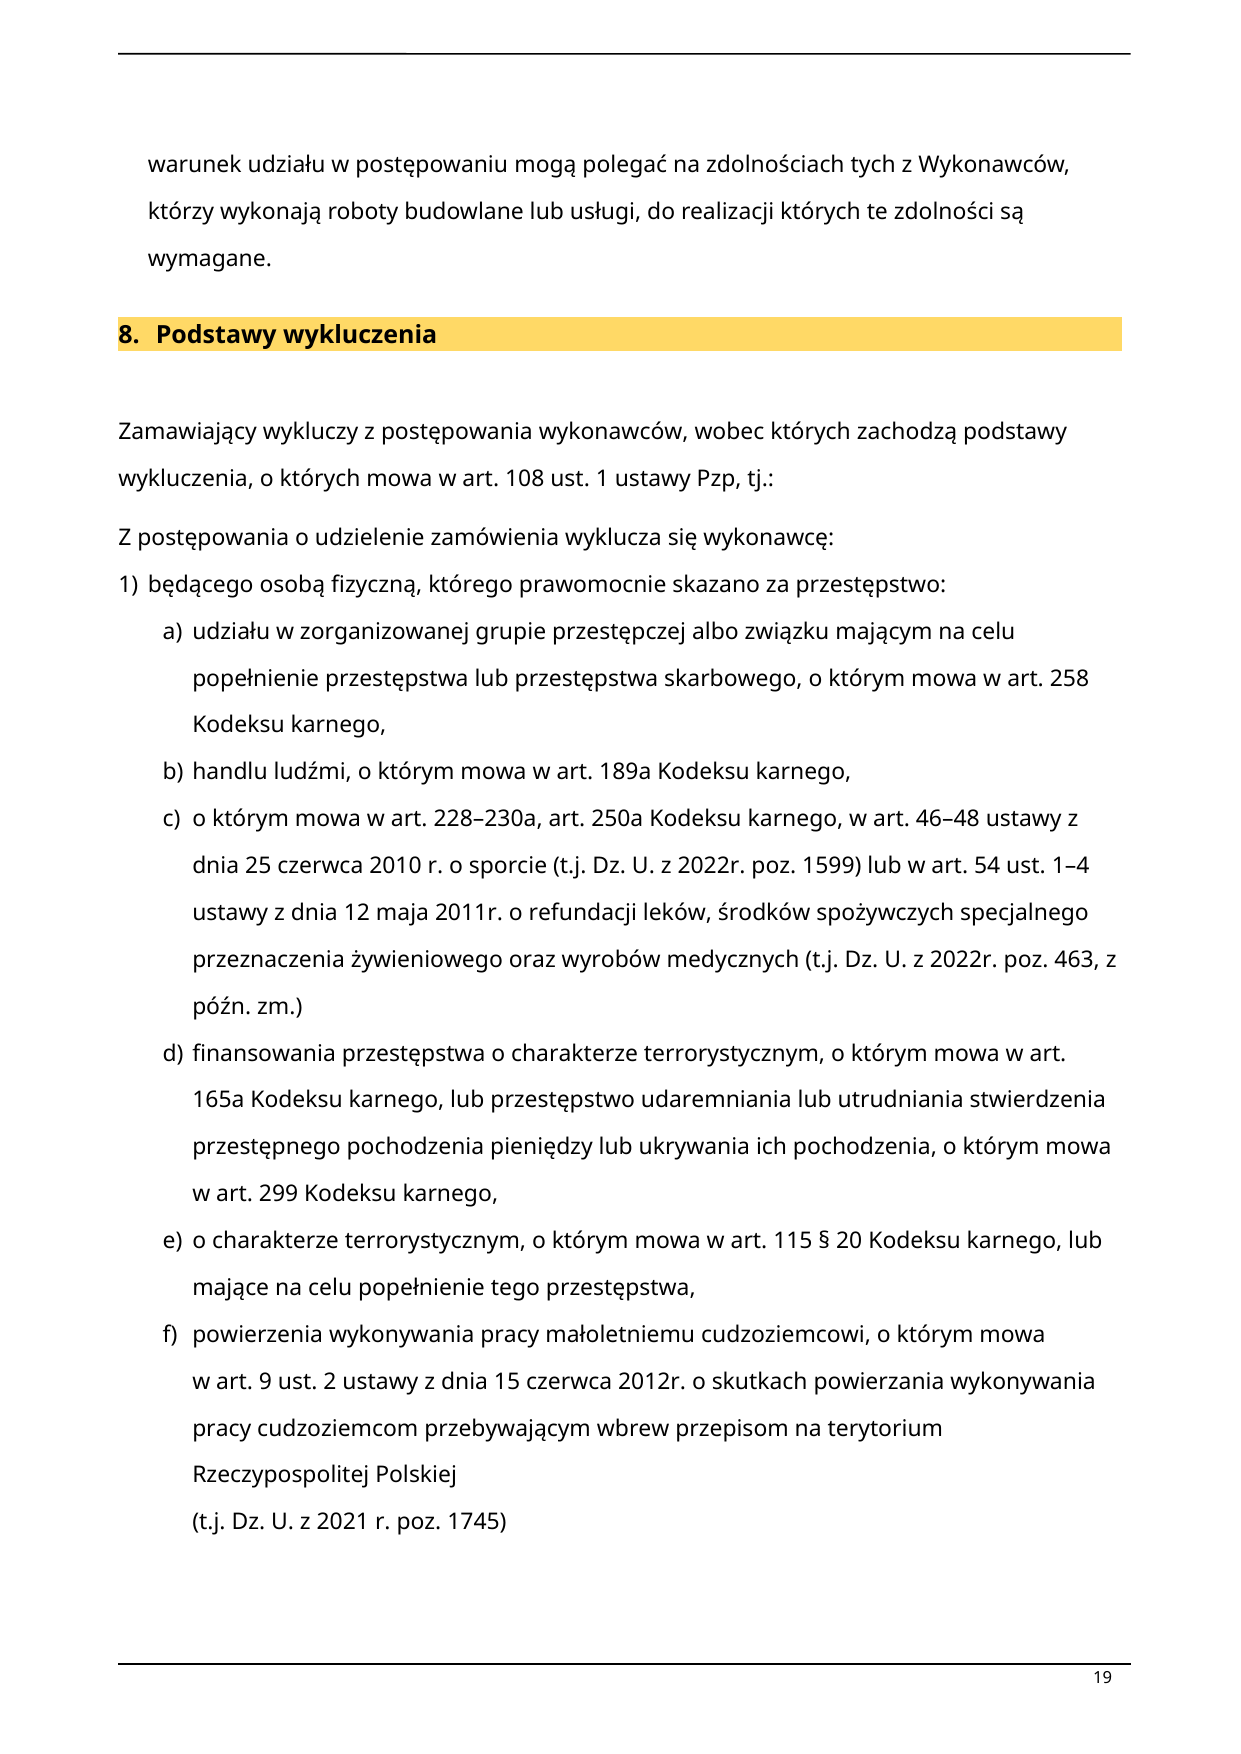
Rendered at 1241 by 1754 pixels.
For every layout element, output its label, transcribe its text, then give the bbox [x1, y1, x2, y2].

list Podstawy wykluczenia [118, 317, 1122, 351]
list będącego osobą fizyczną, którego prawomocnie skazano za przestępstwo: [118, 568, 1122, 599]
list handlu ludźmi, o którym mowa w art. 189a Kodeksu karnego, [162, 755, 1122, 787]
list o charakterze terrorystycznym, o którym mowa w art. 115 § 20 Kodeksu karnego, lub mające na celu popełnienie tego przestępstwa, [162, 1224, 1122, 1302]
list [118, 148, 1120, 273]
text Z postępowania o udzielenie zamówienia wyklucza się wykonawcę: [118, 521, 1122, 552]
list powierzenia wykonywania pracy małoletniemu cudzoziemcowi, o którym mowa w art. 9 ust. 2 ustawy z dnia 15 czerwca 2012r. o skutkach powierzania wykonywania pracy cudzoziemcom przebywającym wbrew przepisom na terytorium Rzeczypospolitej Polskiej (t.j. Dz. U. z 2021 r. poz. 1745) [162, 1318, 1122, 1537]
list udziału w zorganizowanej grupie przestępczej albo związku mającym na celu popełnienie przestępstwa lub przestępstwa skarbowego, o którym mowa w art. 258 Kodeksu karnego, [162, 615, 1122, 740]
text Zamawiający wykluczy z postępowania wykonawców, wobec których zachodzą podstawy wykluczenia, o których mowa w art. 108 ust. 1 ustawy Pzp, tj.: [118, 365, 1122, 493]
list finansowania przestępstwa o charakterze terrorystycznym, o którym mowa w art. 165a Kodeksu karnego, lub przestępstwo udaremniania lub utrudniania stwierdzenia przestępnego pochodzenia pieniędzy lub ukrywania ich pochodzenia, o którym mowa w art. 299 Kodeksu karnego, [162, 1037, 1122, 1208]
list o którym mowa w art. 228–230a, art. 250a Kodeksu karnego, w art. 46–48 ustawy z dnia 25 czerwca 2010 r. o sporcie (t.j. Dz. U. z 2022r. poz. 1599) lub w art. 54 ust. 1–4 ustawy z dnia 12 maja 2011r. o refundacji leków, środków spożywczych specjalnego przeznaczenia żywieniowego oraz wyrobów medycznych (t.j. Dz. U. z 2022r. poz. 463, z późn. zm.) [162, 802, 1122, 1021]
